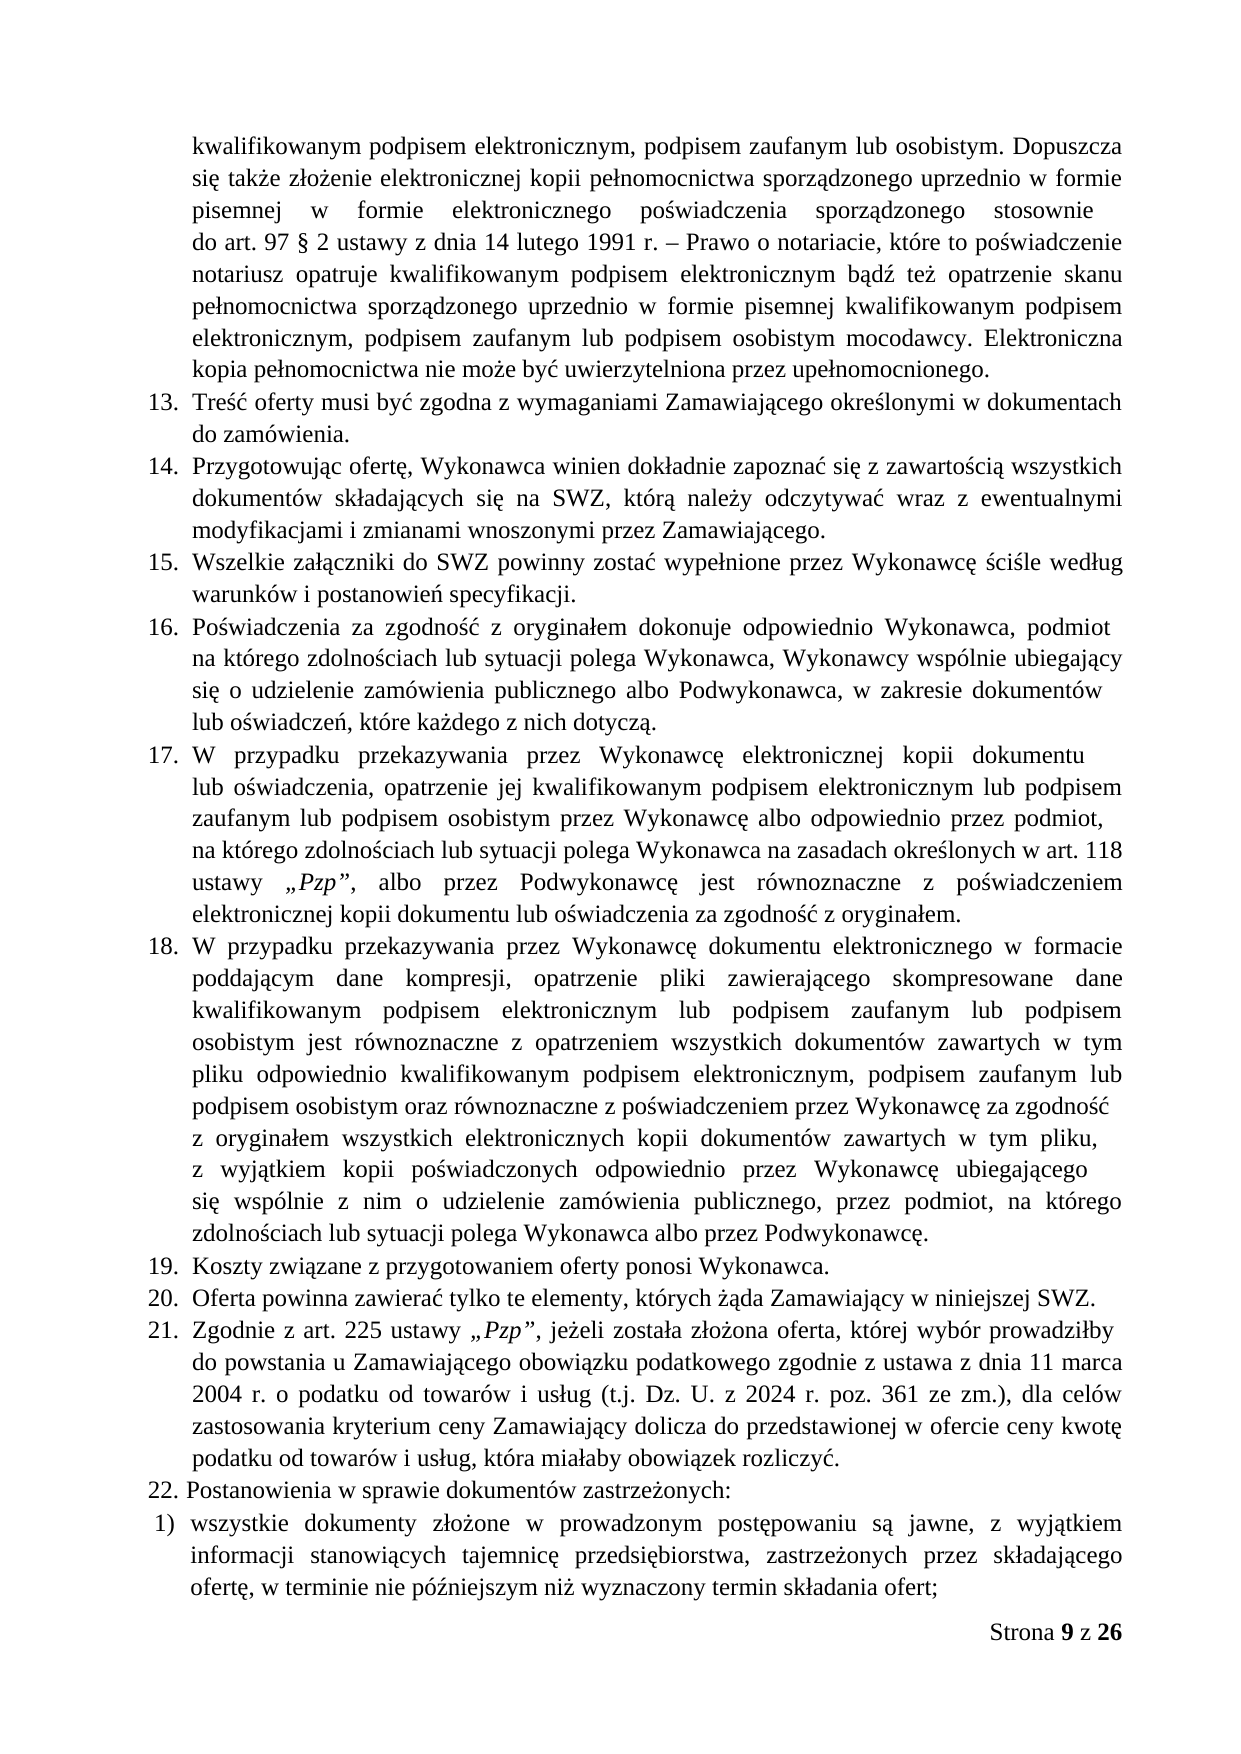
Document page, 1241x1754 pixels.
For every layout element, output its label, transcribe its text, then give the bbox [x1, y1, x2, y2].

text 22. Postanowienia w sprawie dokumentów zastrzeżonych: [148, 1475, 1123, 1504]
list Poświadczenia za zgodność z oryginałem dokonuje odpowiednio Wykonawca, podmiot na którego zdolnościach lub sytuacji polega Wykonawca, Wykonawcy wspólnie ubiegający się o udzielenie zamówienia publicznego albo Podwykonawca, w zakresie dokumentów lub oświadczeń, które każdego z nich dotyczą. [148, 612, 1123, 736]
list Przygotowując ofertę, Wykonawca winien dokładnie zapoznać się z zawartością wszystkich dokumentów składających się na SWZ, którą należy odczytywać wraz z ewentualnymi modyfikacjami i zmianami wnoszonymi przez Zamawiającego. [148, 451, 1123, 544]
list W przypadku przekazywania przez Wykonawcę elektronicznej kopii dokumentu lub oświadczenia, opatrzenie jej kwalifikowanym podpisem elektronicznym lub podpisem zaufanym lub podpisem osobistym przez Wykonawcę albo odpowiednio przez podmiot, na którego zdolnościach lub sytuacji polega Wykonawca na zasadach określonych w art. 118 ustawy „Pzp”, albo przez Podwykonawcę jest równoznaczne z poświadczeniem elektronicznej kopii dokumentu lub oświadczenia za zgodność z oryginałem. [148, 740, 1123, 928]
list Koszty związane z przygotowaniem oferty ponosi Wykonawca. [148, 1251, 1123, 1279]
list wszystkie dokumenty złożone w prowadzonym postępowaniu są jawne, z wyjątkiem informacji stanowiących tajemnicę przedsiębiorstwa, zastrzeżonych przez składającego ofertę, w terminie nie późniejszym niż wyznaczony termin składania ofert; [154, 1508, 1123, 1600]
list Oferta powinna zawierać tylko te elementy, których żąda Zamawiający w niniejszej SWZ. [148, 1283, 1123, 1312]
list W przypadku przekazywania przez Wykonawcę dokumentu elektronicznego w formacie poddającym dane kompresji, opatrzenie pliki zawierającego skompresowane dane kwalifikowanym podpisem elektronicznym lub podpisem zaufanym lub podpisem osobistym jest równoznaczne z opatrzeniem wszystkich dokumentów zawartych w tym pliku odpowiednio kwalifikowanym podpisem elektronicznym, podpisem zaufanym lub podpisem osobistym oraz równoznaczne z poświadczeniem przez Wykonawcę za zgodność z oryginałem wszystkich elektronicznych kopii dokumentów zawartych w tym pliku, z wyjątkiem kopii poświadczonych odpowiednio przez Wykonawcę ubiegającego się wspólnie z nim o udzielenie zamówienia publicznego, przez podmiot, na którego zdolnościach lub sytuacji polega Wykonawca albo przez Podwykonawcę. [148, 931, 1123, 1247]
list Treść oferty musi być zgodna z wymaganiami Zamawiającego określonymi w dokumentach do zamówienia. [148, 387, 1123, 448]
list Zgodnie z art. 225 ustawy „Pzp”, jeżeli została złożona oferta, której wybór prowadziłby do powstania u Zamawiającego obowiązku podatkowego zgodnie z ustawa z dnia 11 marca 2004 r. o podatku od towarów i usług (t.j. Dz. U. z 2024 r. poz. 361 ze zm.), dla celów zastosowania kryterium ceny Zamawiający dolicza do przedstawionej w ofercie ceny kwotę podatku od towarów i usług, która miałaby obowiązek rozliczyć. [148, 1316, 1123, 1472]
list Wszelkie załączniki do SWZ powinny zostać wypełnione przez Wykonawcę ściśle według warunków i postanowień specyfikacji. [148, 547, 1123, 608]
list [148, 131, 1123, 383]
